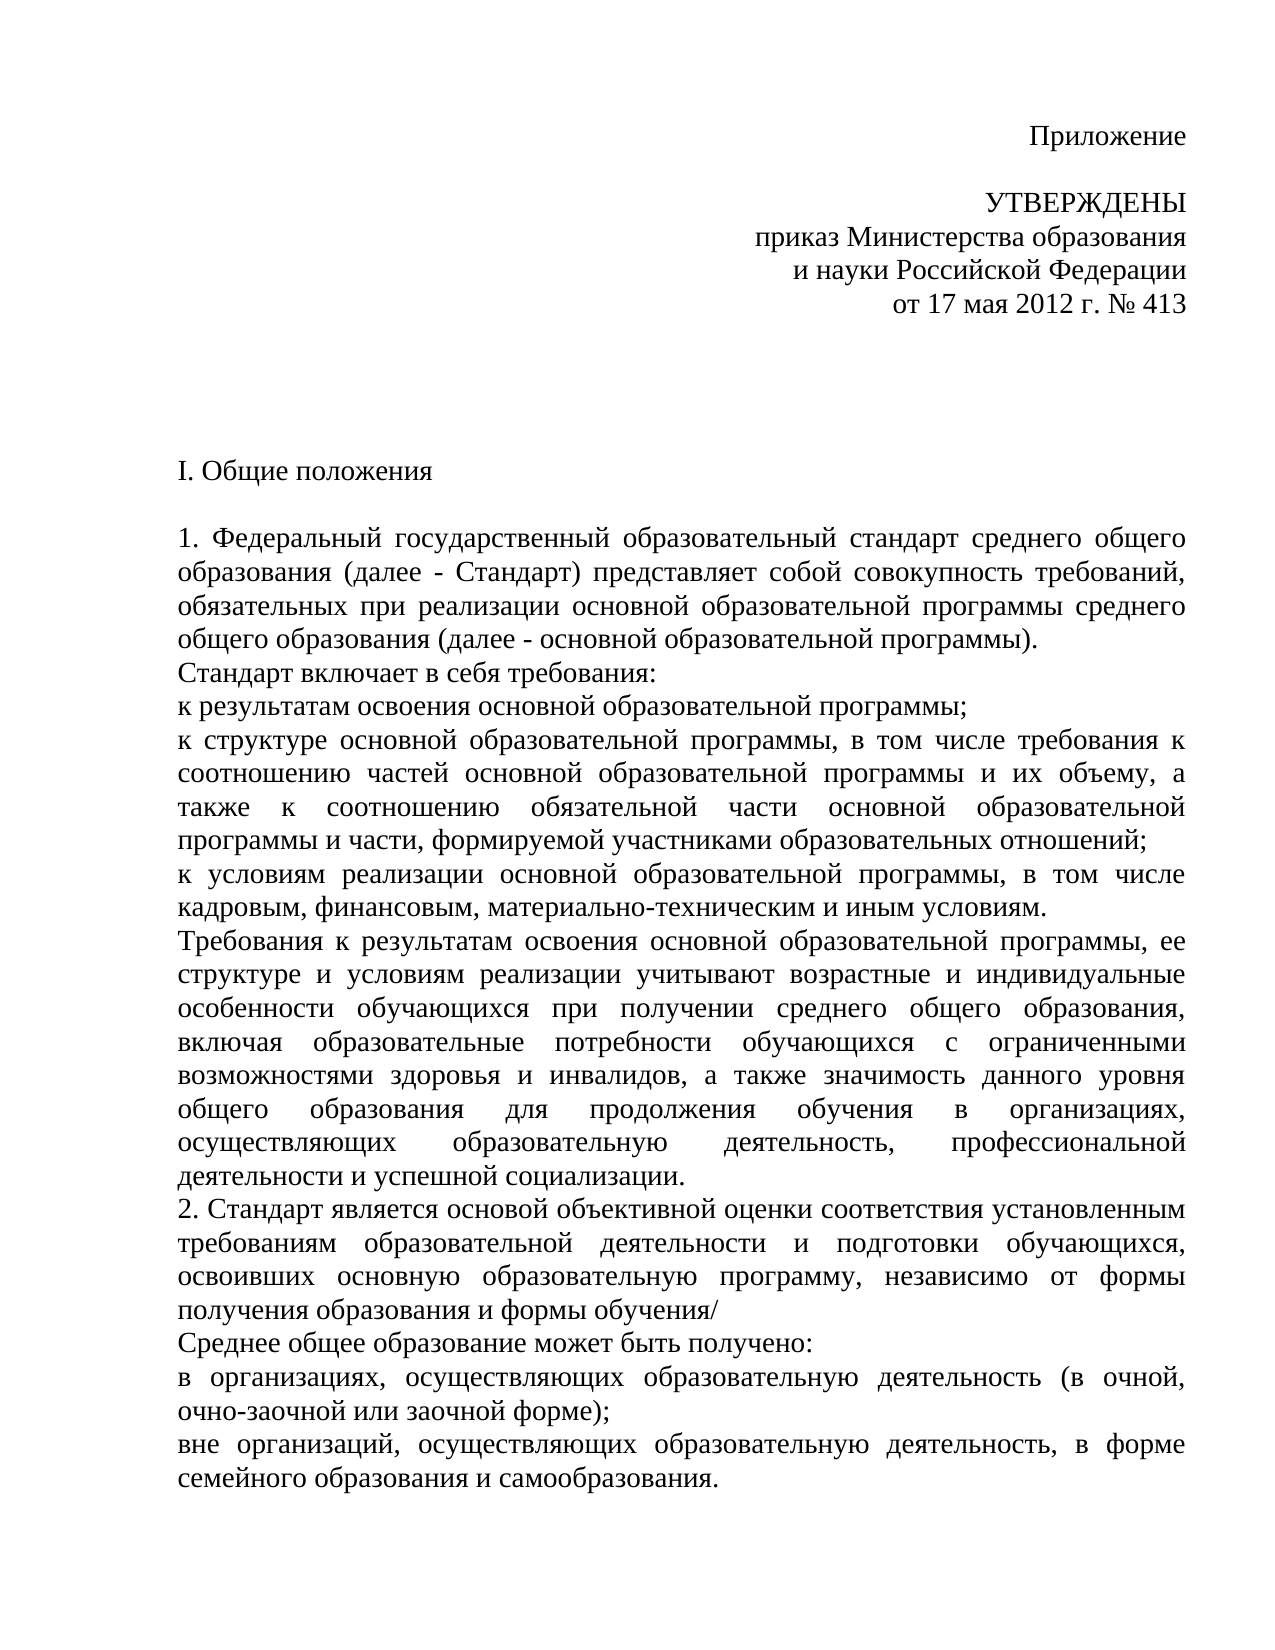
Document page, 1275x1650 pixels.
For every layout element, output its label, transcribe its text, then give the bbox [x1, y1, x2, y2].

text 2. Стандарт является основой объективной оценки соответствия установленным требованиям образовательной деятельности и подготовки обучающихся, освоивших основную образовательную программу, независимо от формы получения образования и формы обучения/ [177, 1191, 1186, 1326]
text к структуре основной образовательной программы, в том числе требования к соотношению частей основной образовательной программы и их объему, а также к соотношению обязательной части основной образовательной программы и части, формируемой участниками образовательных отношений; [177, 722, 1186, 856]
text 1. Федеральный государственный образовательный стандарт среднего общего образования (далее - Стандарт) представляет собой совокупность требований, обязательных при реализации основной образовательной программы среднего общего образования (далее - основной образовательной программы). [177, 521, 1186, 655]
text в организациях, осуществляющих образовательную деятельность (в очной, очно-заочной или заочной форме); [177, 1359, 1186, 1426]
text и науки Российской Федерации [177, 252, 1186, 286]
text к условиям реализации основной образовательной программы, в том числе кадровым, финансовым, материально-техническим и иным условиям. [177, 856, 1186, 923]
text УТВЕРЖДЕНЫ [177, 185, 1186, 219]
text к результатам освоения основной образовательной программы; [177, 688, 1186, 722]
text Приложение [177, 118, 1186, 152]
text Стандарт включает в себя требования: [177, 655, 1186, 688]
text Требования к результатам освоения основной образовательной программы, ее структуре и условиям реализации учитывают возрастные и индивидуальные особенности обучающихся при получении среднего общего образования, включая образовательные потребности обучающихся с ограниченными возможностями здоровья и инвалидов, а также значимость данного уровня общего образования для продолжения обучения в организациях, осуществляющих образовательную деятельность, профессиональной деятельности и успешной социализации. [177, 923, 1186, 1191]
text приказ Министерства образования [177, 219, 1186, 252]
text Среднее общее образование может быть получено: [177, 1326, 1186, 1359]
text вне организаций, осуществляющих образовательную деятельность, в форме семейного образования и самообразования. [177, 1426, 1186, 1493]
text I. Общие положения [177, 453, 1186, 487]
text от 17 мая 2012 г. № 413 [177, 286, 1186, 319]
